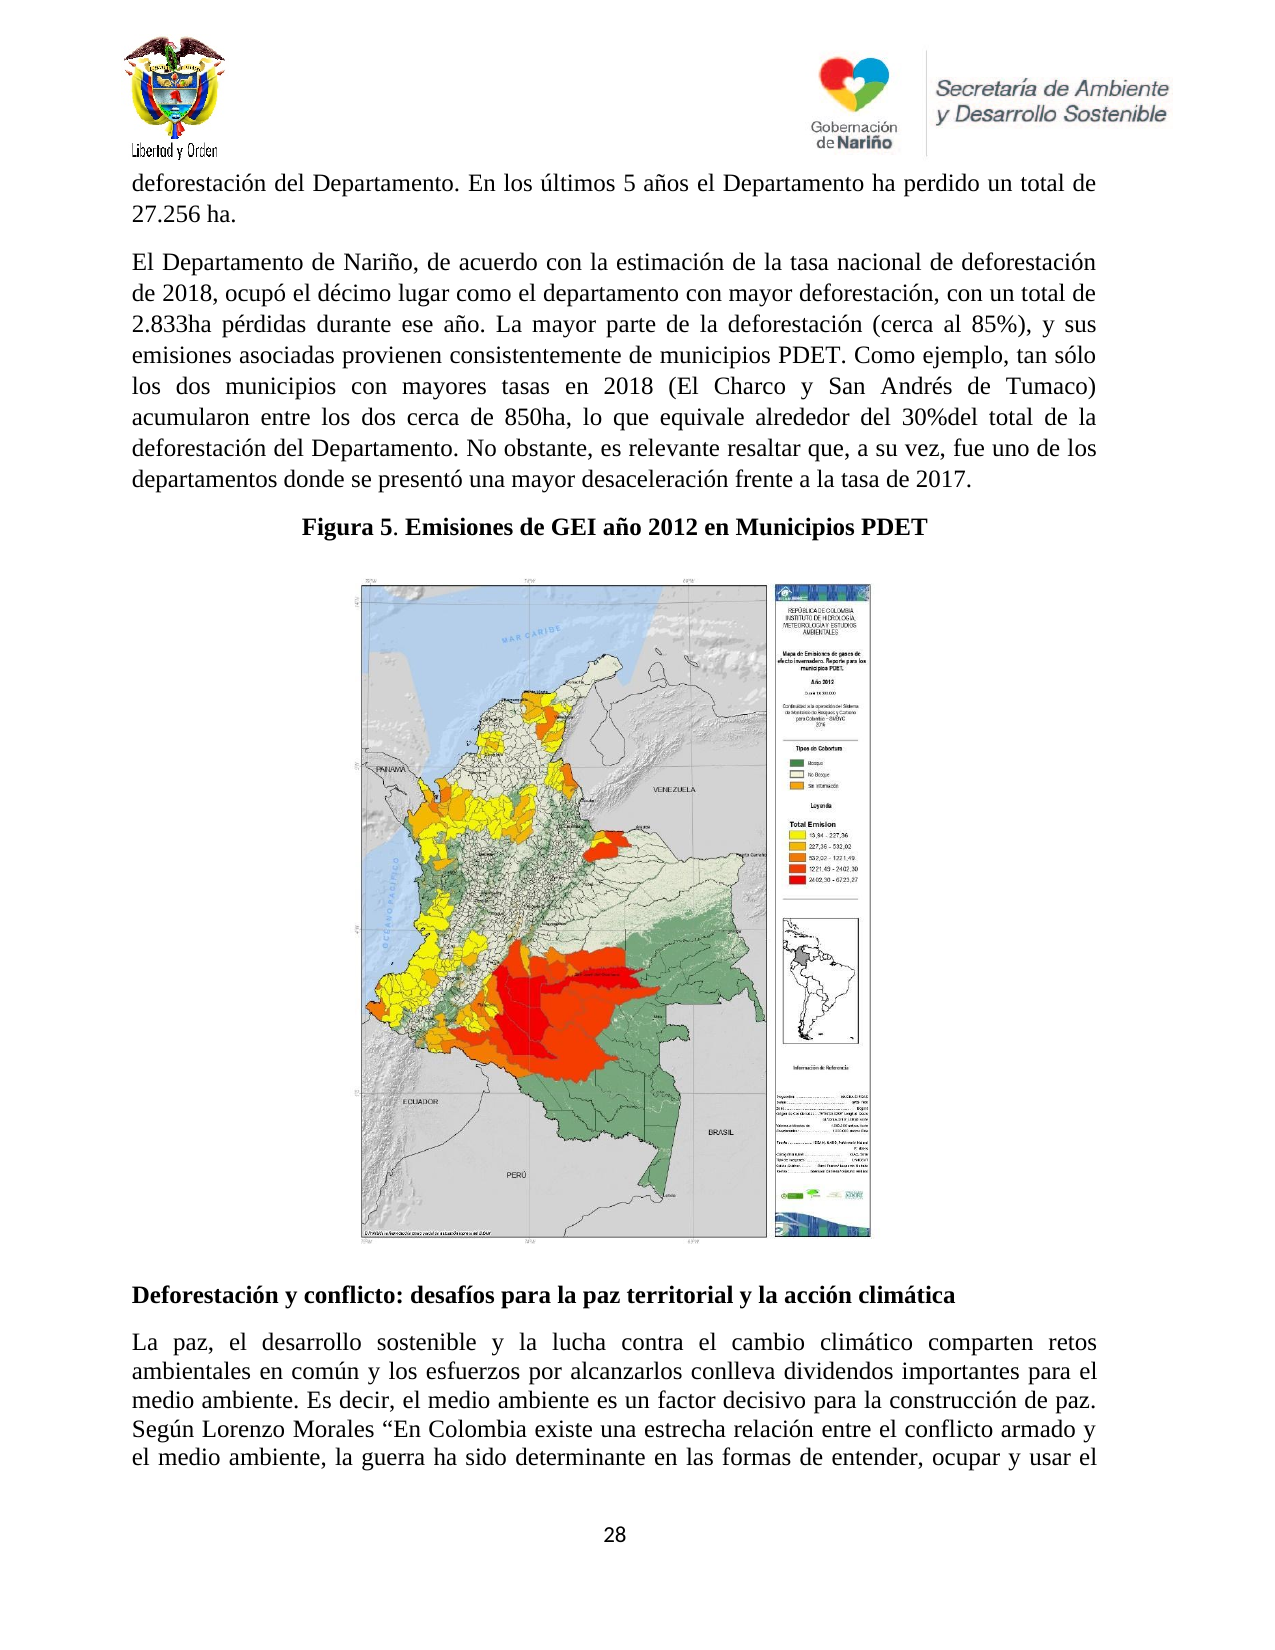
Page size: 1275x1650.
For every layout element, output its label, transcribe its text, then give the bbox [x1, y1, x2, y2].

picture [121, 34, 229, 163]
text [132, 1327, 1098, 1471]
text El Departamento de Nariño, de acuerdo con la estimación de la tasa nacional de deforestación de 2018, ocupó el décimo lugar como el departamento con mayor deforestación, con un total de 2.833ha pérdidas durante ese año. La mayor parte de la deforestación (cerca al 85%), y sus emisiones asociadas provienen consistentemente de municipios PDET. Como ejemplo, tan sólo los dos municipios con mayores tasas en 2018 (El Charco y San Andrés de Tumaco) acumularon entre los dos cerca de 850ha, lo que equivale alrededor del 30%del total de la deforestación del Departamento. No obstante, es relevante resaltar que, a su vez, fue uno de los departamentos donde se presentó una mayor desaceleración frente a la tasa de 2017. [132, 247, 1098, 493]
text Figura 5. Emisiones de GEI año 2012 en Municipios PDET [132, 512, 1098, 541]
text Deforestación y conflicto: desafíos para la paz territorial y la acción climática [132, 1280, 1098, 1308]
picture [791, 37, 1173, 166]
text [132, 148, 1098, 228]
picture [344, 561, 885, 1261]
